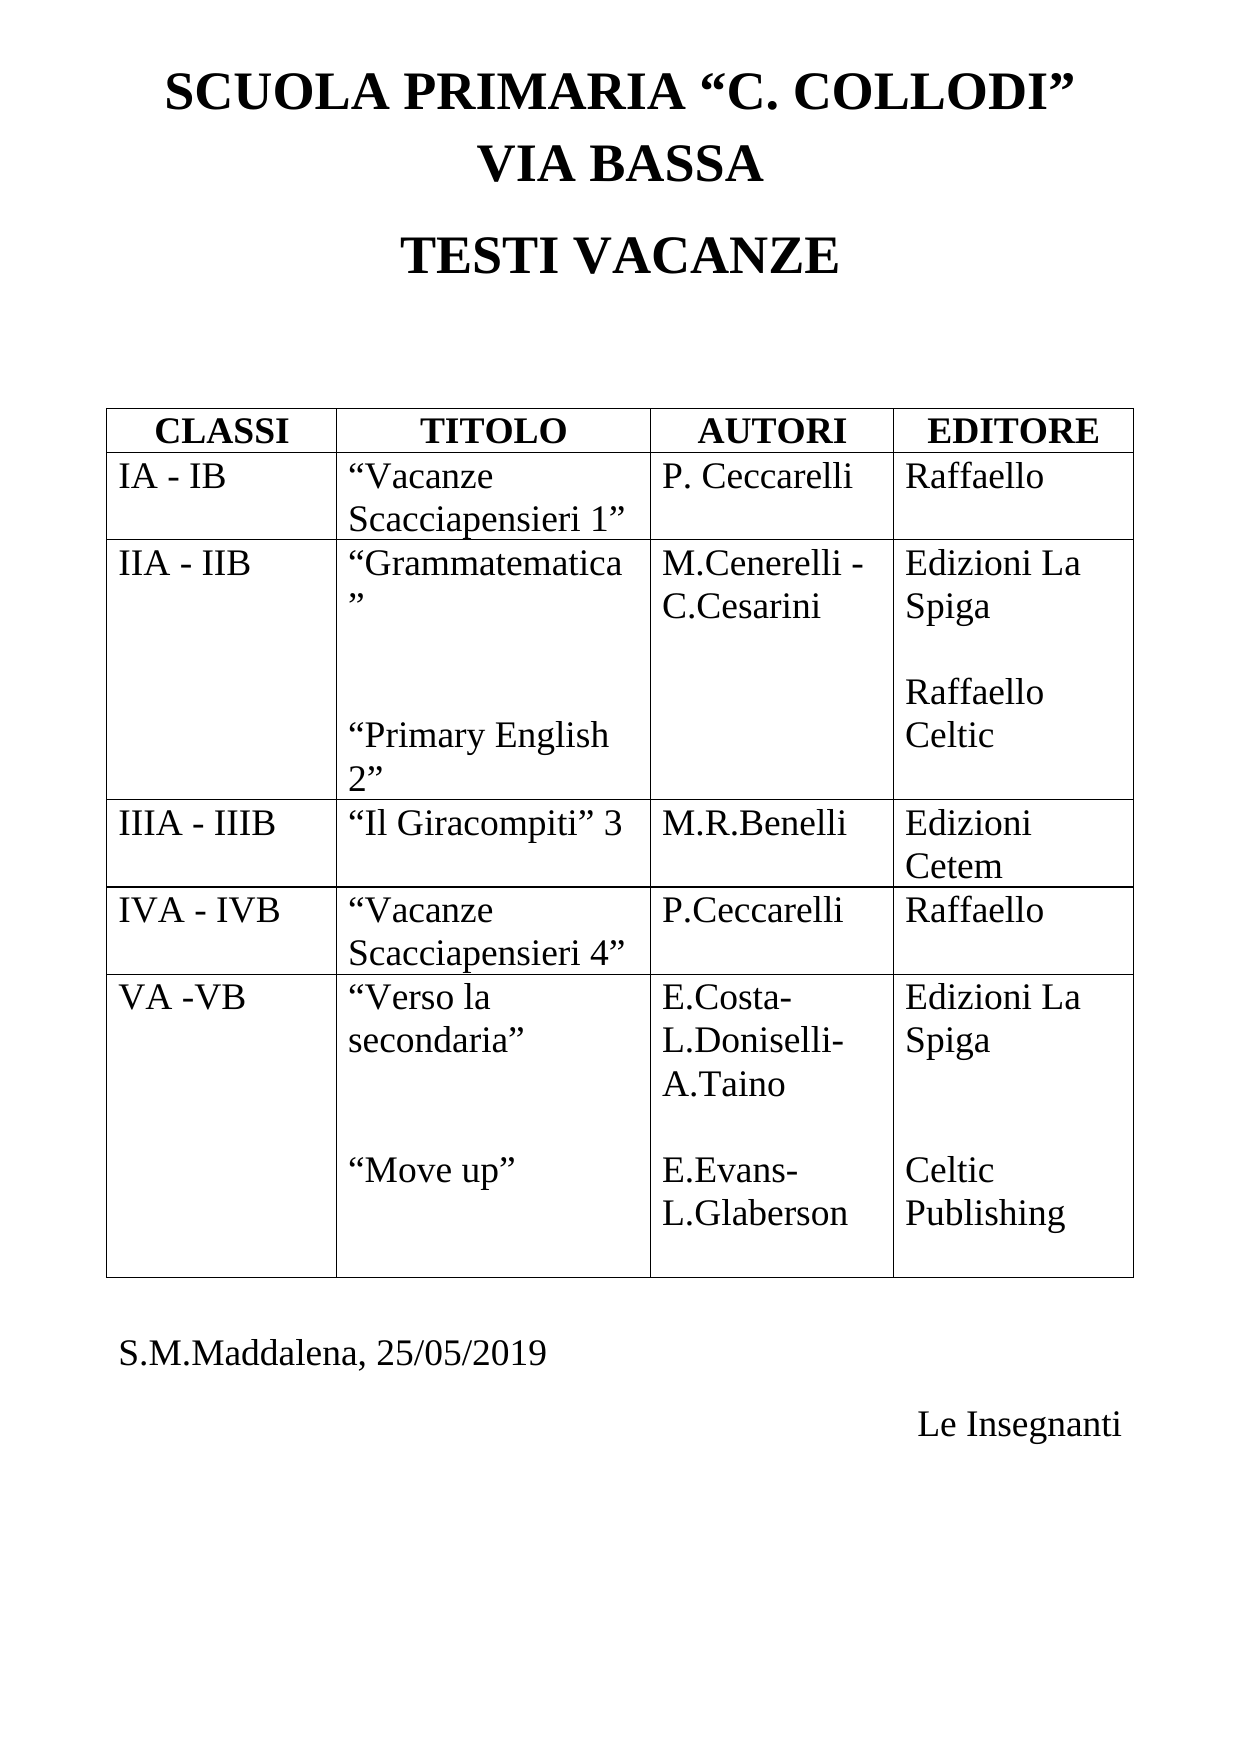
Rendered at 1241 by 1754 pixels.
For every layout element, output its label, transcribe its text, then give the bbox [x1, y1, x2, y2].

table_cell “Vacanze Scacciapensieri 4” [337, 888, 650, 974]
table_cell Raffaello [894, 453, 1133, 539]
table_cell M.R.Benelli [651, 800, 893, 886]
table_cell VA -VB [107, 975, 336, 1277]
table_cell Raffaello [894, 888, 1133, 974]
table_cell Edizioni La Spiga Celtic Publishing [894, 975, 1133, 1277]
table_header TITOLO [337, 409, 650, 452]
text SCUOLA PRIMARIA “C. COLLODI” VIA BASSA [118, 59, 1122, 193]
table_cell M.Cenerelli -C.Cesarini [651, 540, 893, 799]
table_cell P.Ceccarelli [651, 888, 893, 974]
table_header AUTORI [651, 409, 893, 452]
table_cell P. Ceccarelli [651, 453, 893, 539]
text Le Insegnanti [118, 1401, 1122, 1444]
table_header EDITORE [894, 409, 1133, 452]
table_cell Edizioni La Spiga Raffaello Celtic [894, 540, 1133, 799]
table_cell E.Costa-L.Doniselli-A.Taino E.Evans-L.Glaberson [651, 975, 893, 1277]
table_cell IA - IB [107, 453, 336, 539]
table_cell IIA - IIB [107, 540, 336, 799]
table_cell “Grammatematica” “Primary English 2” [337, 540, 650, 799]
table_cell IVA - IVB [107, 888, 336, 974]
text S.M.Maddalena, 25/05/2019 [118, 1331, 1122, 1374]
table_cell “Verso la secondaria” “Move up” [337, 975, 650, 1277]
text TESTI VACANZE [118, 223, 1122, 285]
table_cell IIIA - IIIB [107, 800, 336, 886]
table_cell “Vacanze Scacciapensieri 1” [337, 453, 650, 539]
table_cell “Il Giracompiti” 3 [337, 800, 650, 886]
table_cell Edizioni Cetem [894, 800, 1133, 886]
table_header CLASSI [107, 409, 336, 452]
